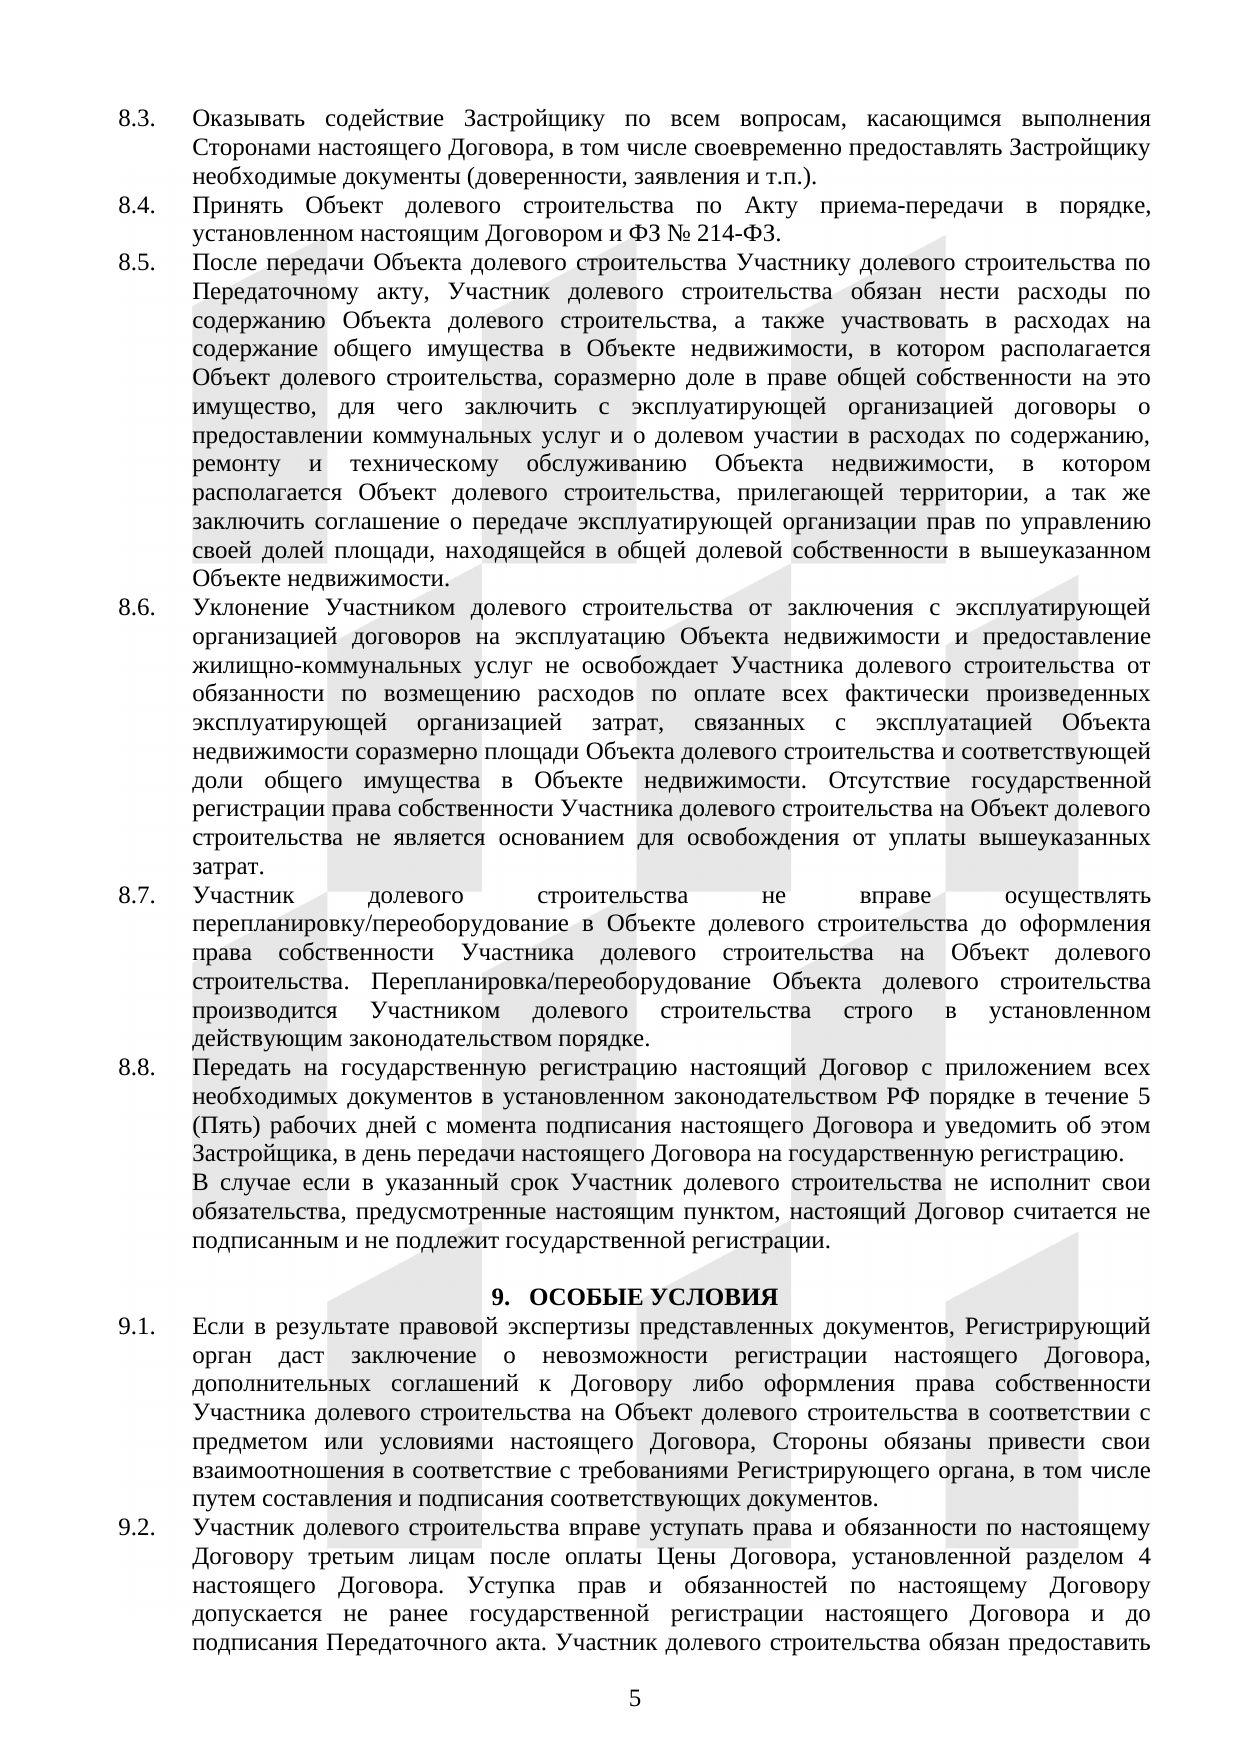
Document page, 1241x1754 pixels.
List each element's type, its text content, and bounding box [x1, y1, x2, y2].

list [118, 1512, 1152, 1656]
list ОСОБЫЕ УСЛОВИЯ [118, 1282, 1152, 1311]
text В случае если в указанный срок Участник долевого строительства не исполнит свои обязательства, предусмотренные настоящим пунктом, настоящий Договор считается не подписанным и не подлежит государственной регистрации. [192, 1167, 1152, 1253]
picture [118, 1167, 1152, 1282]
list Оказывать содействие Застройщику по всем вопросам, касающимся выполнения Сторонами настоящего Договора, в том числе своевременно предоставлять Застройщику необходимые документы (доверенности, заявления и т.п.). [118, 103, 1152, 190]
list Передать на государственную регистрацию настоящий Договор с приложением всех необходимых документов в установленном законодательством РФ порядке в течение 5 (Пять) рабочих дней с момента подписания настоящего Договора и уведомить об этом Застройщика, в день передачи настоящего Договора на государственную регистрацию. [118, 1052, 1152, 1167]
list Участник долевого строительства не вправе осуществлять перепланировку/переоборудование в Объекте долевого строительства до оформления права собственности Участника долевого строительства на Объект долевого строительства. Перепланировка/переоборудование Объекта долевого строительства производится Участником долевого строительства строго в установленном действующим законодательством порядке. [118, 880, 1152, 1052]
list Принять Объект долевого строительства по Акту приема-передачи в порядке, установленном настоящим Договором и ФЗ № 214-ФЗ. [118, 190, 1152, 247]
list После передачи Объекта долевого строительства Участнику долевого строительства по Передаточному акту, Участник долевого строительства обязан нести расходы по содержанию Объекта долевого строительства, а также участвовать в расходах на содержание общего имущества в Объекте недвижимости, в котором располагается Объект долевого строительства, соразмерно доле в праве общей собственности на это имущество, для чего заключить с эксплуатирующей организацией договоры о предоставлении коммунальных услуг и о долевом участии в расходах по содержанию, ремонту и техническому обслуживанию Объекта недвижимости, в котором располагается Объект долевого строительства, прилегающей территории, а так же заключить соглашение о передаче эксплуатирующей организации прав по управлению своей долей площади, находящейся в общей долевой собственности в вышеуказанном Объекте недвижимости. [118, 247, 1152, 592]
list Если в результате правовой экспертизы представленных документов, Регистрирующий орган даст заключение о невозможности регистрации настоящего Договора, дополнительных соглашений к Договору либо оформления права собственности Участника долевого строительства на Объект долевого строительства в соответствии с предметом или условиями настоящего Договора, Стороны обязаны привести свои взаимоотношения в соответствие с требованиями Регистрирующего органа, в том числе путем составления и подписания соответствующих документов. [118, 1311, 1152, 1512]
list Уклонение Участником долевого строительства от заключения с эксплуатирующей организацией договоров на эксплуатацию Объекта недвижимости и предоставление жилищно-коммунальных услуг не освобождает Участника долевого строительства от обязанности по возмещению расходов по оплате всех фактически произведенных эксплуатирующей организацией затрат, связанных с эксплуатацией Объекта недвижимости соразмерно площади Объекта долевого строительства и соответствующей доли общего имущества в Объекте недвижимости. Отсутствие государственной регистрации права собственности Участника долевого строительства на Объект долевого строительства не является основанием для освобождения от уплаты вышеуказанных затрат. [118, 592, 1152, 880]
